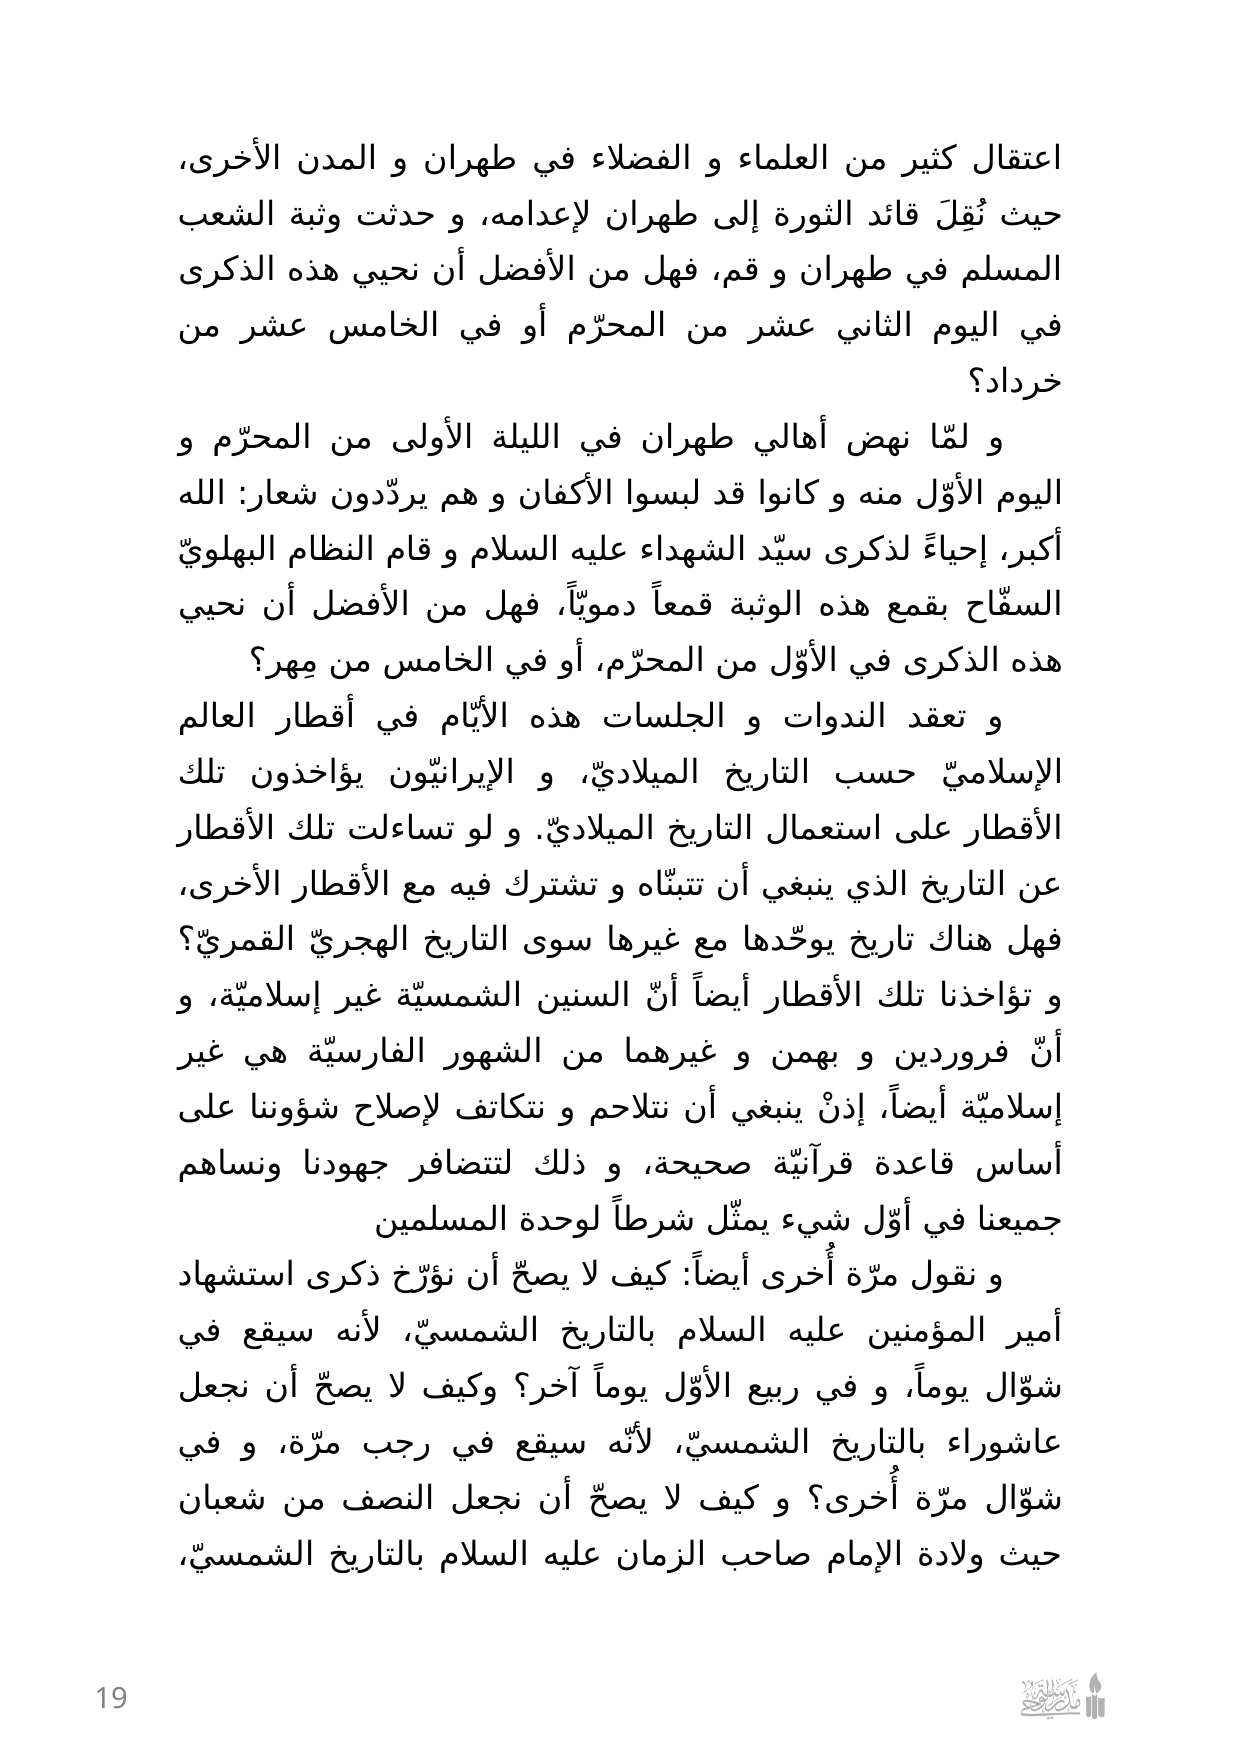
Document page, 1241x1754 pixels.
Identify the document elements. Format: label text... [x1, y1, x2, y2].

picture [1020, 1672, 1105, 1719]
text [177, 1252, 1063, 1587]
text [177, 136, 1063, 415]
text و لمّا نهض أهالي طهران في الليلة الأولى من المحرّم و اليوم الأوّل منه و كانوا قد لبسوا الأكفان و هم يردّدون شعار: الله أكبر، إحياءً لذكرى سيّد الشهداء عليه السلام و قام النظام البهلويّ السفّاح بقمع هذه الوثبة قمعاً دمويّاً، فهل من الأفضل أن نحيي هذه الذكرى في الأوّل من المحرّم، أو في الخامس من مِهر؟ [177, 415, 1063, 694]
text و تعقد الندوات و الجلسات هذه الأيّام في أقطار العالم الإسلاميّ حسب التاريخ الميلاديّ، و الإيرانيّون يؤاخذون تلك الأقطار على استعمال التاريخ الميلاديّ. و لو تساءلت تلك الأقطار عن التاريخ الذي ينبغي أن تتبنّاه و تشترك فيه مع الأقطار الأخرى، فهل هناك تاريخ يوحّدها مع غيرها سوى التاريخ الهجريّ القمريّ؟ و تؤاخذنا تلك الأقطار أيضاً أنّ السنين الشمسيّة غير إسلاميّة، و أنّ فروردين و بهمن و غيرهما من الشهور الفارسيّة هي غير إسلاميّة أيضاً، إذنْ ينبغي أن نتلاحم و نتكاتف لإصلاح شؤوننا على أساس قاعدة قرآنيّة صحيحة، و ذلك لتتضافر جهودنا ونساهم جميعنا في أوّل شي‏ء يمثّل شرطاً لوحدة المسلمين‏ [177, 694, 1063, 1252]
